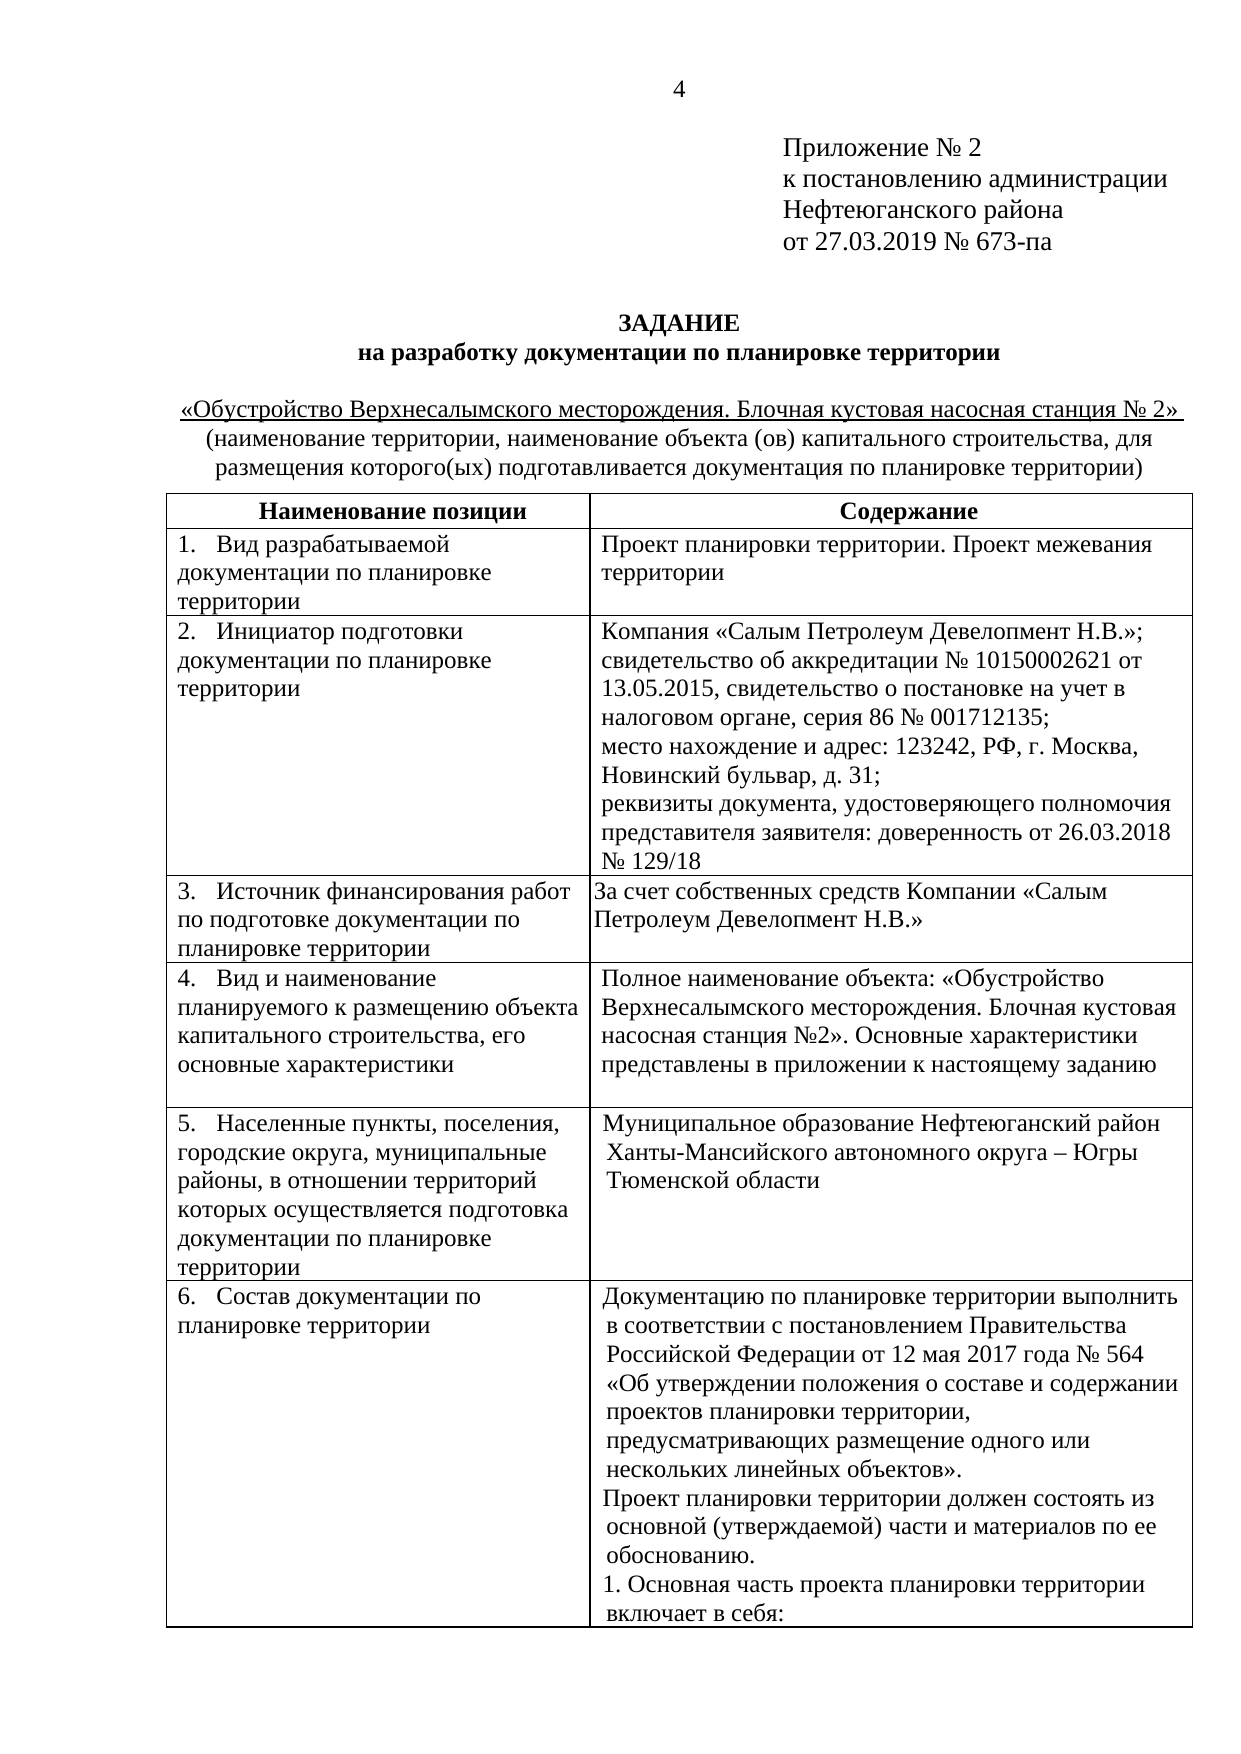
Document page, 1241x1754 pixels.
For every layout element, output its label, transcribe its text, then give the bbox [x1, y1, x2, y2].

table_cell За счет собственных средств Компании «Салым Петролеум Девелопмент Н.В.» [591, 876, 1192, 962]
text Нефтеюганского района [783, 194, 1181, 225]
table_cell Полное наименование объекта: «Обустройство Верхнесалымского месторождения. Блочная кустовая насосная станция №2». Основные характеристики представлены в приложении к настоящему заданию [591, 963, 1192, 1107]
table_cell Источник финансирования работ по подготовке документации по планировке территории [167, 876, 589, 962]
text к постановлению администрации [783, 162, 1181, 194]
text от 27.03.2019 № 673-па [783, 225, 1181, 256]
text на разработку документации по планировке территории [177, 337, 1181, 365]
text «Обустройство Верхнесалымского месторождения. Блочная кустовая насосная станция № 2» [177, 394, 1181, 423]
table_cell Вид разрабатываемой документации по планировке территории [167, 529, 589, 615]
table_cell Компания «Салым Петролеум Девелопмент Н.В.»; свидетельство об аккредитации № 10150002621 от 13.05.2015, свидетельство о постановке на учет в налоговом органе, серия 86 № 001712135; место нахождение и адрес: 123242, РФ, г. Москва, Новинский бульвар, д. 31; реквизиты документа, удостоверяющего полномочия представителя заявителя: доверенность от 26.03.2018 № 129/18 [591, 616, 1192, 875]
table_cell Инициатор подготовки документации по планировке территории [167, 616, 589, 875]
table_cell Вид и наименование планируемого к размещению объекта капитального строительства, его основные характеристики [167, 963, 589, 1107]
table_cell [167, 1281, 589, 1626]
text Приложение № 2 [783, 131, 1181, 162]
table_cell Проект планировки территории. Проект межевания территории [591, 529, 1192, 615]
table_cell Муниципальное образование Нефтеюганский район Ханты-Мансийского автономного округа – Югры Тюменской области [591, 1108, 1192, 1280]
table_cell Населенные пункты, поселения, городские округа, муниципальные районы, в отношении территорий которых осуществляется подготовка документации по планировке территории [167, 1108, 589, 1280]
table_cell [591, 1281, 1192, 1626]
text ЗАДАНИЕ [177, 308, 1181, 337]
table_header Содержание [591, 494, 1192, 528]
table_header Наименование позиции [167, 494, 589, 528]
text (наименование территории, наименование объекта (ов) капитального строительства, для размещения которого(ых) подготавливается документация по планировке территории) [177, 423, 1181, 480]
